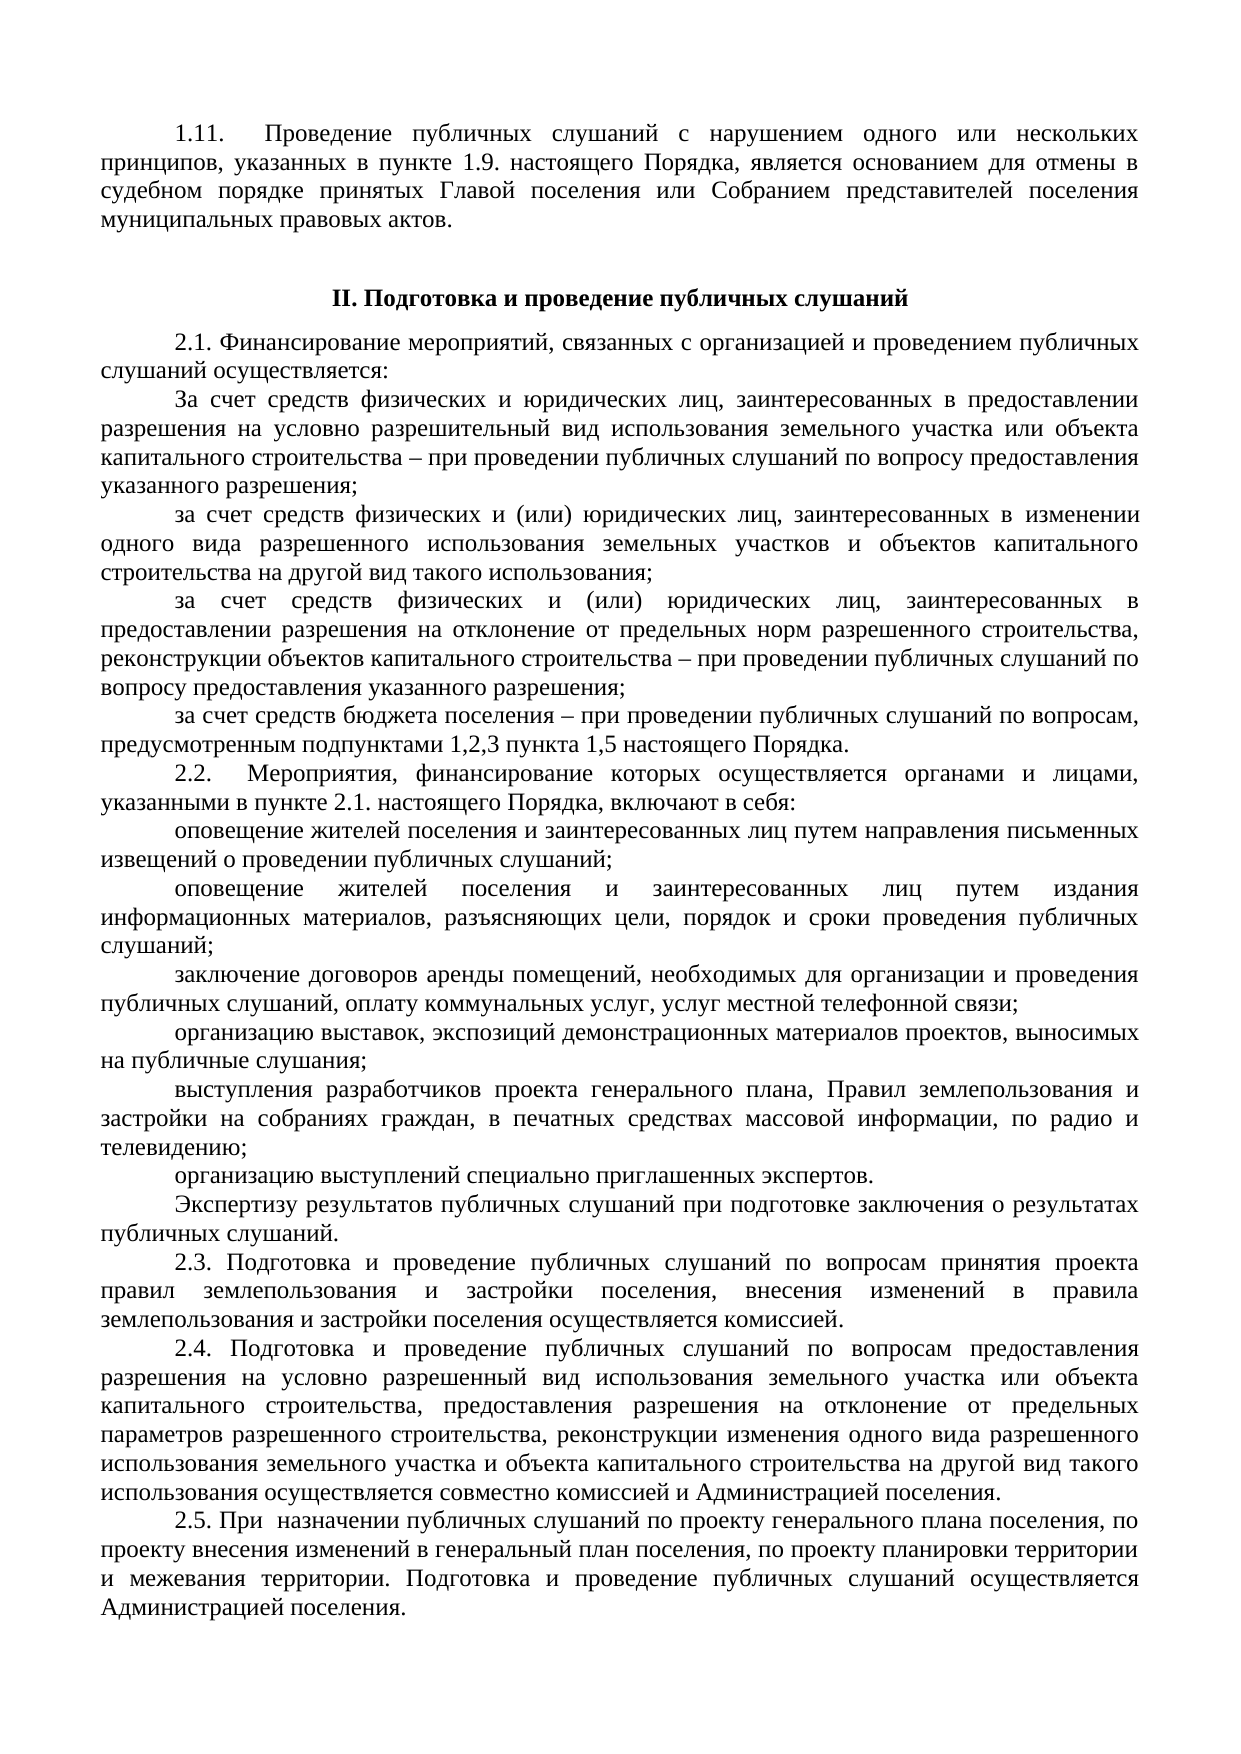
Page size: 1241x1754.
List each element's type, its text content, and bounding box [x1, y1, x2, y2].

text Экспертизу результатов публичных слушаний при подготовке заключения о результатах публичных слушаний. [100, 1189, 1140, 1247]
text заключение договоров аренды помещений, необходимых для организации и проведения публичных слушаний, оплату коммунальных услуг, услуг местной телефонной связи; [100, 959, 1140, 1017]
text оповещение жителей поселения и заинтересованных лиц путем издания информационных материалов, разъясняющих цели, порядок и сроки проведения публичных слушаний; [100, 873, 1140, 959]
text выступления разработчиков проекта генерального плана, Правил землепользования и застройки на собраниях граждан, в печатных средствах массовой информации, по радио и телевидению; [100, 1074, 1140, 1160]
text За счет средств физических и юридических лиц, заинтересованных в предоставлении разрешения на условно разрешительный вид использования земельного участка или объекта капитального строительства – при проведении публичных слушаний по вопросу предоставления указанного разрешения; [100, 384, 1140, 499]
text за счет средств физических и (или) юридических лиц, заинтересованных в предоставлении разрешения на отклонение от предельных норм разрешенного строительства, реконструкции объектов капитального строительства – при проведении публичных слушаний по вопросу предоставления указанного разрешения; [100, 585, 1140, 700]
text 2.5. При назначении публичных слушаний по проекту генерального плана поселения, по проекту внесения изменений в генеральный план поселения, по проекту планировки территории и межевания территории. Подготовка и проведение публичных слушаний осуществляется Администрацией поселения. [100, 1505, 1140, 1620]
text II. Подготовка и проведение публичных слушаний [100, 283, 1140, 312]
text 2.3. Подготовка и проведение публичных слушаний по вопросам принятия проекта правил землепользования и застройки поселения, внесения изменений в правила землепользования и застройки поселения осуществляется комиссией. [100, 1247, 1140, 1333]
text организацию выставок, экспозиций демонстрационных материалов проектов, выносимых на публичные слушания; [100, 1017, 1140, 1074]
text 2.1. Финансирование мероприятий, связанных с организацией и проведением публичных слушаний осуществляется: [100, 327, 1140, 384]
text 2.2. Мероприятия, финансирование которых осуществляется органами и лицами, указанными в пункте 2.1. настоящего Порядка, включают в себя: [100, 758, 1140, 815]
text за счет средств физических и (или) юридических лиц, заинтересованных в изменении одного вида разрешенного использования земельных участков и объектов капитального строительства на другой вид такого использования; [100, 499, 1140, 585]
text 2.4. Подготовка и проведение публичных слушаний по вопросам предоставления разрешения на условно разрешенный вид использования земельного участка или объекта капитального строительства, предоставления разрешения на отклонение от предельных параметров разрешенного строительства, реконструкции изменения одного вида разрешенного использования земельного участка и объекта капитального строительства на другой вид такого использования осуществляется совместно комиссией и Администрацией поселения. [100, 1333, 1140, 1505]
text за счет средств бюджета поселения – при проведении публичных слушаний по вопросам, предусмотренным подпунктами 1,2,3 пункта 1,5 настоящего Порядка. [100, 700, 1140, 758]
text 1.11. Проведение публичных слушаний с нарушением одного или нескольких принципов, указанных в пункте 1.9. настоящего Порядка, является основанием для отмены в судебном порядке принятых Главой поселения или Собранием представителей поселения муниципальных правовых актов. [100, 118, 1140, 233]
text оповещение жителей поселения и заинтересованных лиц путем направления письменных извещений о проведении публичных слушаний; [100, 815, 1140, 873]
text организацию выступлений специально приглашенных экспертов. [100, 1160, 1140, 1189]
